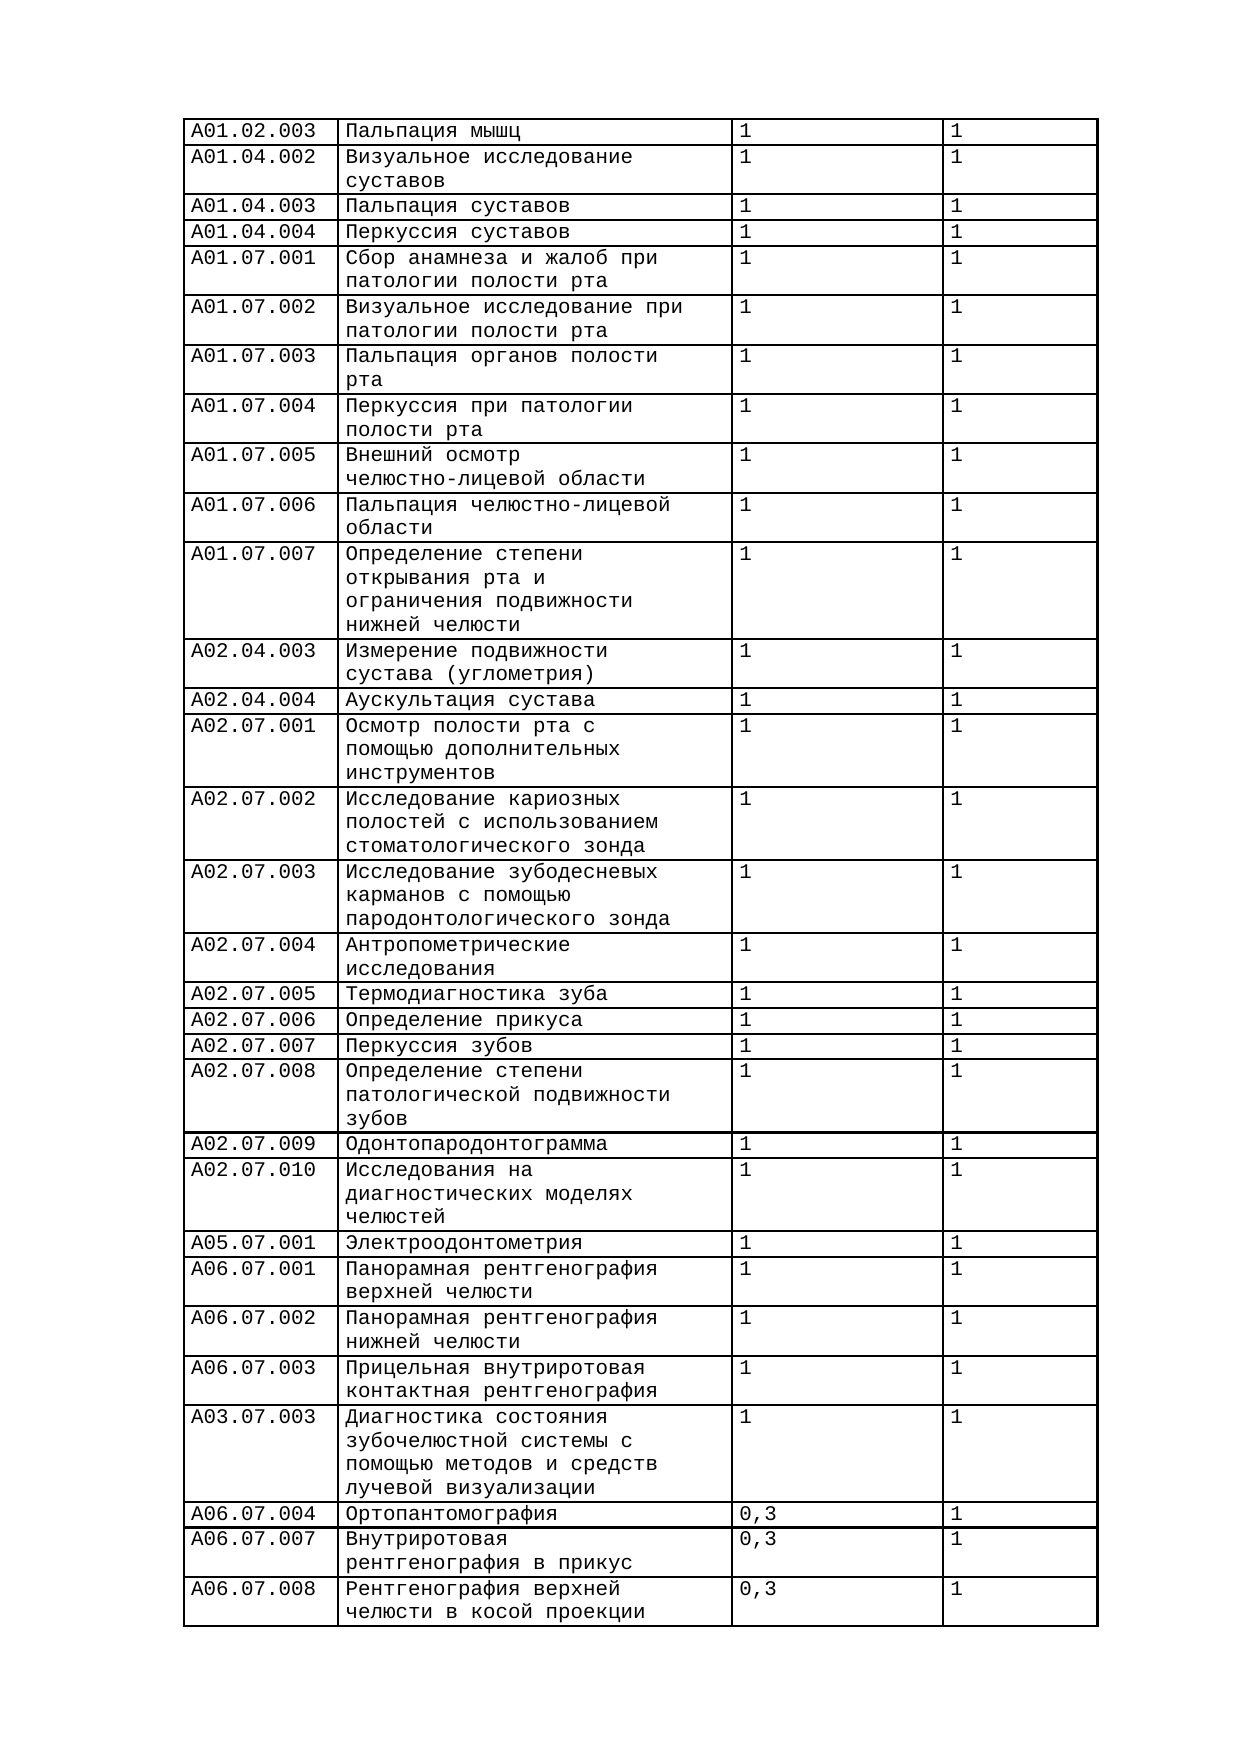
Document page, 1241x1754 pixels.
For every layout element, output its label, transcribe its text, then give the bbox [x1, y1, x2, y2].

table_cell A02.07.010 [185, 1159, 337, 1230]
table_cell Термодиагностика зуба [339, 983, 731, 1007]
table_cell 1 [733, 195, 942, 219]
table_cell 1 [733, 1159, 942, 1230]
table_cell Определение степени патологической подвижности зубов [339, 1060, 731, 1131]
table_cell 1 [733, 1134, 942, 1157]
table_cell 1 [733, 983, 942, 1007]
table_cell Перкуссия при патологии полости рта [339, 395, 731, 442]
table_cell Определение прикуса [339, 1009, 731, 1033]
table_cell 1 [944, 444, 1096, 492]
table_cell Пальпация челюстно-лицевой области [339, 494, 731, 541]
table_cell A06.07.004 [185, 1503, 337, 1526]
table_cell 1 [733, 788, 942, 859]
table_cell Перкуссия зубов [339, 1035, 731, 1058]
table_cell 1 [944, 543, 1096, 638]
table_cell 1 [733, 444, 942, 492]
table_cell Панорамная рентгенография верхней челюсти [339, 1258, 731, 1305]
table_cell 1 [733, 861, 942, 932]
table_cell 1 [733, 346, 942, 393]
table_cell 1 [944, 934, 1096, 981]
table_cell Измерение подвижности сустава (углометрия) [339, 640, 731, 687]
table_cell Электроодонтометрия [339, 1232, 731, 1256]
table_cell Исследование кариозных полостей с использованием стоматологического зонда [339, 788, 731, 859]
table_cell 1 [733, 715, 942, 786]
table_cell 1 [733, 120, 942, 144]
table_cell 1 [944, 1134, 1096, 1157]
table_cell 0,3 [733, 1503, 942, 1526]
table_cell A06.07.007 [185, 1529, 337, 1576]
table_cell A01.07.007 [185, 543, 337, 638]
table_cell 1 [733, 1307, 942, 1354]
table_cell Пальпация органов полости рта [339, 346, 731, 393]
table_cell A02.04.003 [185, 640, 337, 687]
table_cell 1 [733, 1009, 942, 1033]
table_cell A01.07.005 [185, 444, 337, 492]
table_cell 1 [944, 221, 1096, 245]
table_cell 1 [944, 1159, 1096, 1230]
table_cell 1 [733, 494, 942, 541]
table_cell A02.07.008 [185, 1060, 337, 1131]
table_cell Рентгенография верхней челюсти в косой проекции [339, 1578, 731, 1625]
table_cell 1 [944, 494, 1096, 541]
table_cell A01.07.003 [185, 346, 337, 393]
table_cell Осмотр полости рта с помощью дополнительных инструментов [339, 715, 731, 786]
table_cell 1 [733, 146, 942, 193]
table_cell 1 [944, 715, 1096, 786]
table_cell 1 [944, 1578, 1096, 1625]
table_cell Сбор анамнеза и жалоб при патологии полости рта [339, 247, 731, 294]
table_cell A06.07.001 [185, 1258, 337, 1305]
table_cell Определение степени открывания рта и ограничения подвижности нижней челюсти [339, 543, 731, 638]
table_cell 1 [733, 1406, 942, 1501]
table_cell Визуальное исследование суставов [339, 146, 731, 193]
table_cell A05.07.001 [185, 1232, 337, 1256]
table_cell Внутриротовая рентгенография в прикус [339, 1529, 731, 1576]
table_cell A02.07.003 [185, 861, 337, 932]
table_cell A01.07.001 [185, 247, 337, 294]
table_cell 1 [944, 1060, 1096, 1131]
table_cell 1 [733, 689, 942, 713]
table_cell A02.07.002 [185, 788, 337, 859]
table_cell 1 [733, 1232, 942, 1256]
table_cell A01.07.002 [185, 296, 337, 343]
table_cell 1 [944, 788, 1096, 859]
table_cell Одонтопародонтограмма [339, 1134, 731, 1157]
table_cell Визуальное исследование при патологии полости рта [339, 296, 731, 343]
table_cell 1 [944, 1406, 1096, 1501]
table_cell 1 [944, 1009, 1096, 1033]
table_cell 1 [944, 120, 1096, 144]
table_cell A01.07.004 [185, 395, 337, 442]
table_cell Перкуссия суставов [339, 221, 731, 245]
table_cell Антропометрические исследования [339, 934, 731, 981]
table_cell 1 [733, 934, 942, 981]
table_cell A02.07.007 [185, 1035, 337, 1058]
table_cell A02.07.001 [185, 715, 337, 786]
table_cell A02.07.005 [185, 983, 337, 1007]
table_cell A02.07.004 [185, 934, 337, 981]
table_cell 1 [944, 296, 1096, 343]
table_cell A01.04.003 [185, 195, 337, 219]
table_cell 1 [944, 1529, 1096, 1576]
table_cell 1 [944, 1258, 1096, 1305]
table_cell A02.07.009 [185, 1134, 337, 1157]
table_cell Ортопантомография [339, 1503, 731, 1526]
table_cell A01.02.003 [185, 120, 337, 144]
table_cell A02.04.004 [185, 689, 337, 713]
table_cell 1 [944, 1035, 1096, 1058]
table_cell 1 [733, 1060, 942, 1131]
table_cell 1 [733, 1258, 942, 1305]
table_cell 1 [944, 1503, 1096, 1526]
table_cell A01.04.002 [185, 146, 337, 193]
table_cell 1 [944, 146, 1096, 193]
table_cell 1 [944, 195, 1096, 219]
table_cell Исследование зубодесневых карманов с помощью пародонтологического зонда [339, 861, 731, 932]
table_cell 1 [944, 640, 1096, 687]
table_cell 1 [733, 1035, 942, 1058]
table_cell 1 [733, 640, 942, 687]
table_cell A01.07.006 [185, 494, 337, 541]
table_cell 1 [944, 395, 1096, 442]
table_cell Диагностика состояния зубочелюстной системы с помощью методов и средств лучевой визуализации [339, 1406, 731, 1501]
table_cell 1 [733, 1357, 942, 1404]
table_cell A06.07.002 [185, 1307, 337, 1354]
table_cell A03.07.003 [185, 1406, 337, 1501]
table_cell A06.07.003 [185, 1357, 337, 1404]
table_cell 1 [733, 395, 942, 442]
table_cell A01.04.004 [185, 221, 337, 245]
table_cell 1 [944, 1307, 1096, 1354]
table_cell 1 [944, 1357, 1096, 1404]
table_cell A06.07.008 [185, 1578, 337, 1625]
table_cell 1 [944, 861, 1096, 932]
table_cell 1 [733, 296, 942, 343]
table_cell Аускультация сустава [339, 689, 731, 713]
table_cell 0,3 [733, 1578, 942, 1625]
table_cell Внешний осмотр челюстно-лицевой области [339, 444, 731, 492]
table_cell 1 [944, 346, 1096, 393]
table_cell 1 [944, 247, 1096, 294]
table_cell 0,3 [733, 1529, 942, 1576]
table_cell Панорамная рентгенография нижней челюсти [339, 1307, 731, 1354]
table_cell Прицельная внутриротовая контактная рентгенография [339, 1357, 731, 1404]
table_cell 1 [733, 221, 942, 245]
table_cell 1 [733, 247, 942, 294]
table_cell 1 [944, 689, 1096, 713]
table_cell Пальпация суставов [339, 195, 731, 219]
table_cell Пальпация мышц [339, 120, 731, 144]
table_cell Исследования на диагностических моделях челюстей [339, 1159, 731, 1230]
table_cell A02.07.006 [185, 1009, 337, 1033]
table_cell 1 [944, 983, 1096, 1007]
table_cell 1 [944, 1232, 1096, 1256]
table_cell 1 [733, 543, 942, 638]
